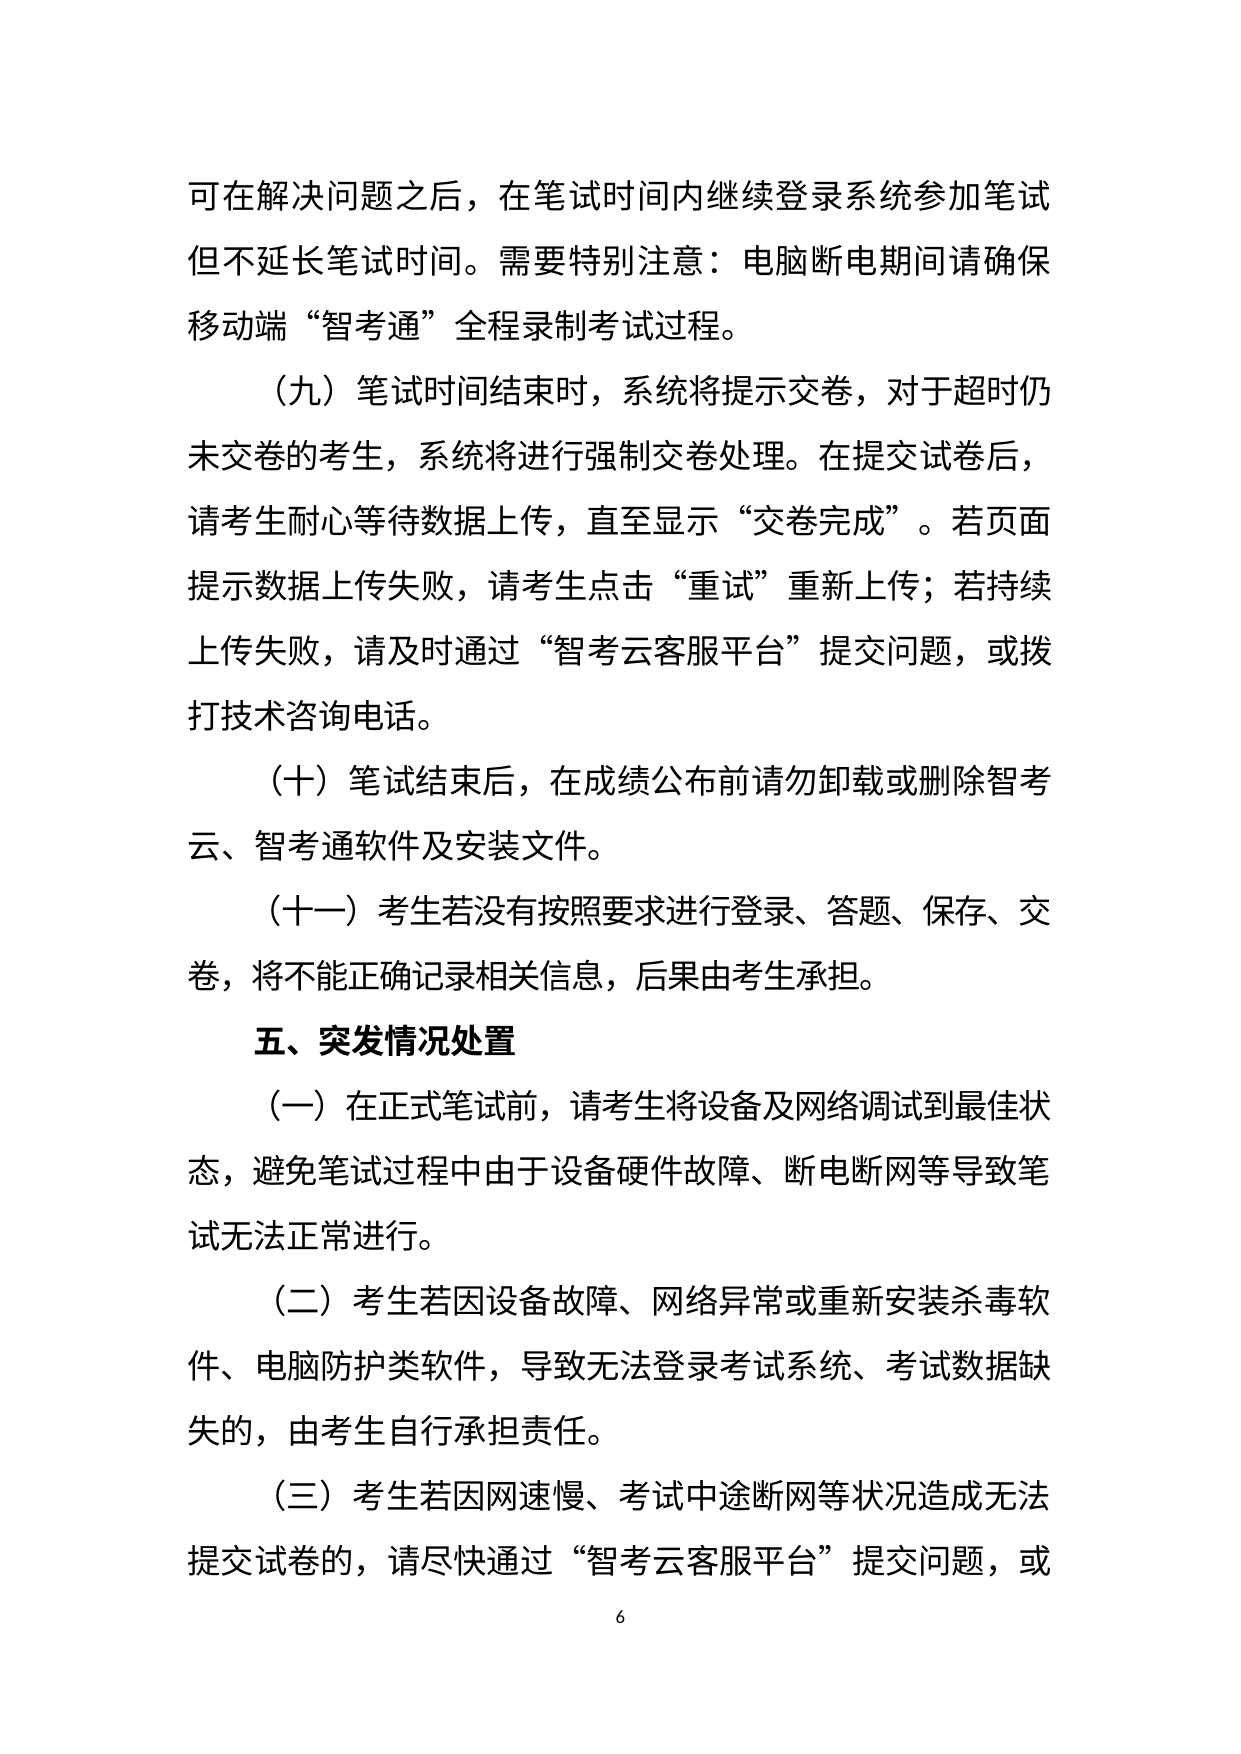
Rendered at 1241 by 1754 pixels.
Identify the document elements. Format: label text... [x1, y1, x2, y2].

text （九）笔试时间结束时，系统将提示交卷，对于超时仍未交卷的考生，系统将进行强制交卷处理。在提交试卷后，请考生耐心等待数据上传，直至显示“交卷完成”。若页面提示数据上传失败，请考生点击“重试”重新上传；若持续上传失败，请及时通过“智考云客服平台”提交问题，或拨打技术咨询电话。 [187, 357, 1053, 747]
text 五、突发情况处置 [187, 1007, 1053, 1072]
text （十一）考生若没有按照要求进行登录、答题、保存、交卷，将不能正确记录相关信息，后果由考生承担。 [187, 877, 1053, 1007]
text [187, 162, 1053, 357]
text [187, 1462, 1053, 1592]
text （二）考生若因设备故障、网络异常或重新安装杀毒软件、电脑防护类软件，导致无法登录考试系统、考试数据缺失的，由考生自行承担责任。 [187, 1267, 1053, 1462]
text （十）笔试结束后，在成绩公布前请勿卸载或删除智考云、智考通软件及安装文件。 [187, 747, 1053, 877]
text （一）在正式笔试前，请考生将设备及网络调试到最佳状态，避免笔试过程中由于设备硬件故障、断电断网等导致笔试无法正常进行。 [187, 1072, 1053, 1267]
